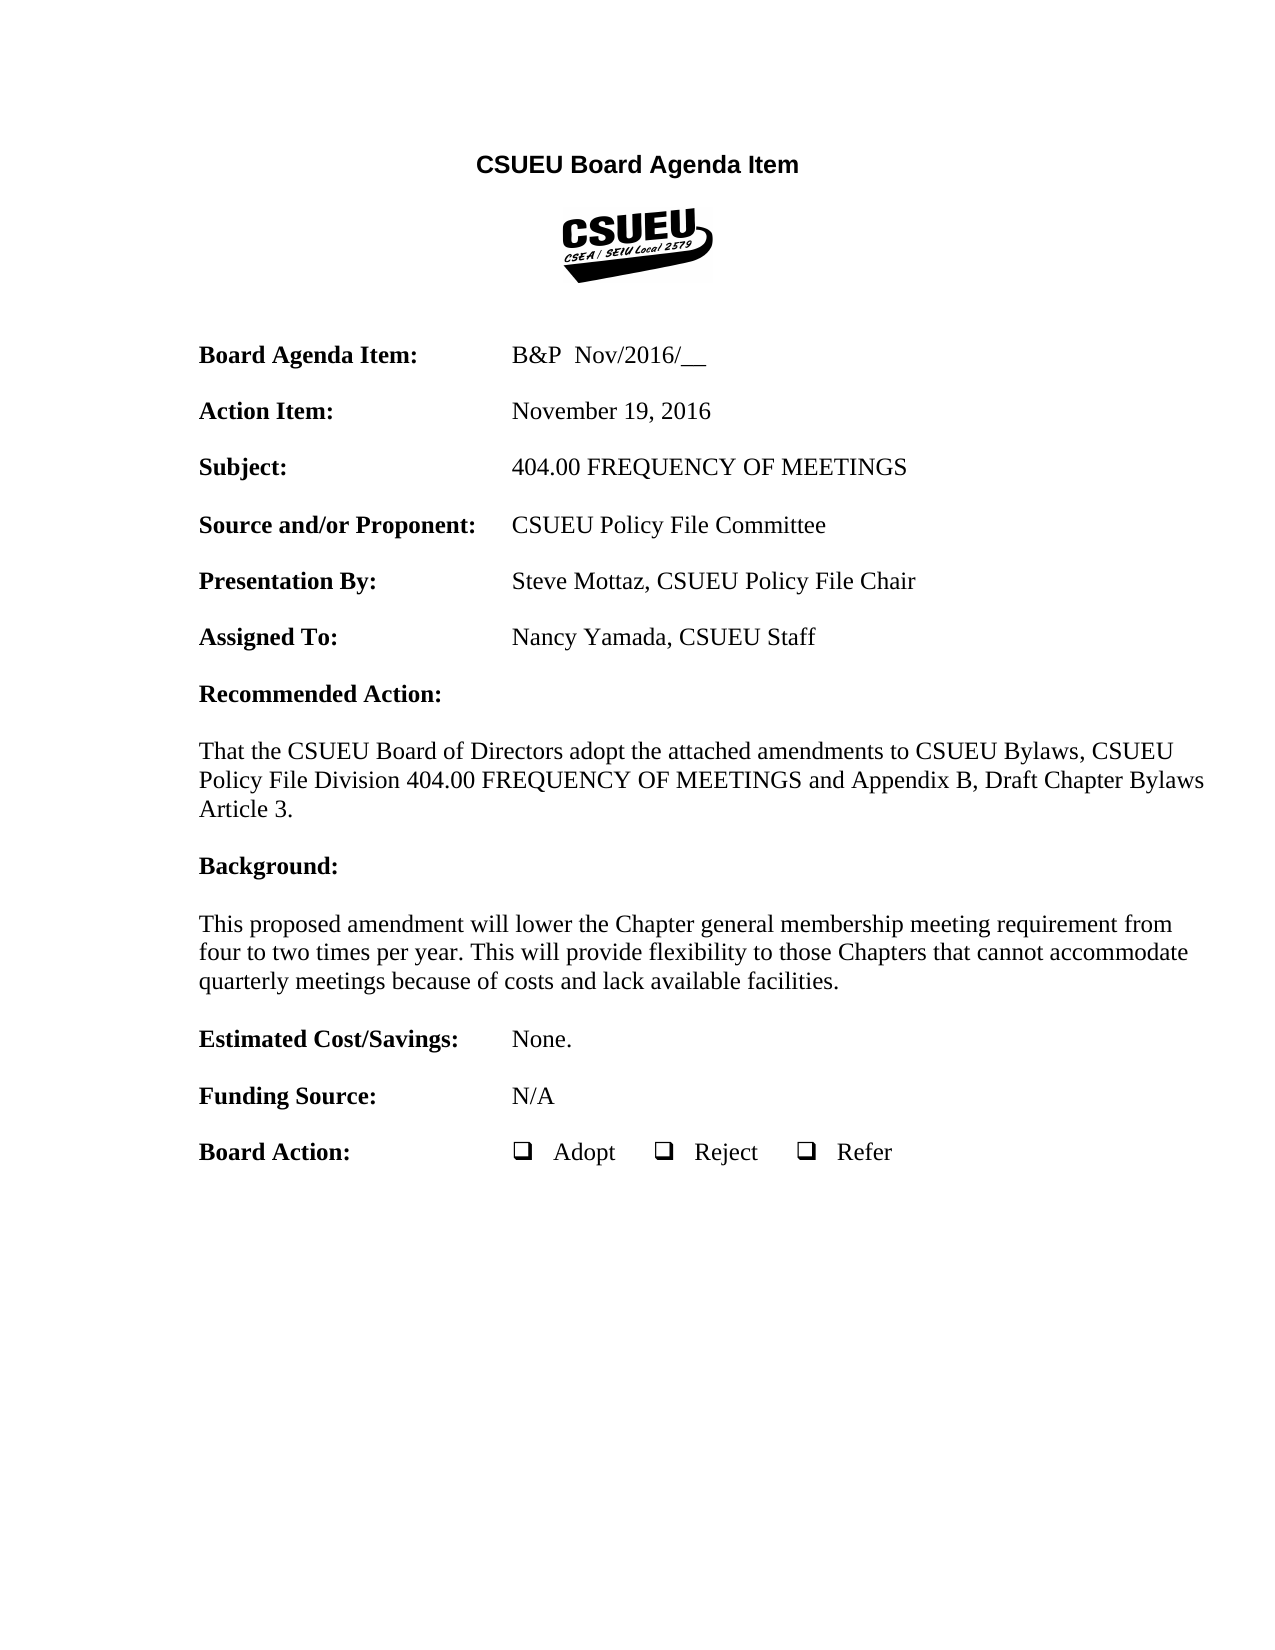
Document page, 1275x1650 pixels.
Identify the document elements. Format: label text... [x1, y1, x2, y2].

table_cell Funding Source: [188, 1081, 500, 1137]
text CSUEU Board Agenda Item [187, 150, 1087, 179]
table_cell November 19, 2016 [500, 396, 1228, 452]
table_cell Background: This proposed amendment will lower the Chapter general membership meeting requirement from four to two times per year. This will provide flexibility to those Chapters that cannot accommodate quarterly meetings because of costs and lack available facilities. [188, 851, 1228, 1024]
table_cell Adopt Reject Refer [500, 1138, 1228, 1231]
table_header B&P Nov/2016/__ [500, 340, 1228, 396]
table_cell 404.00 FREQUENCY OF MEETINGS [500, 453, 1228, 510]
table_cell Steve Mottaz, CSUEU Policy File Chair [500, 566, 1228, 622]
table_cell Estimated Cost/Savings: [188, 1024, 500, 1081]
table_cell N/A [500, 1081, 1228, 1137]
table_cell Board Action: [188, 1138, 500, 1231]
table_cell Subject: [188, 453, 500, 510]
table_cell Nancy Yamada, CSUEU Staff [500, 623, 1228, 679]
table_cell Source and/or Proponent: [188, 510, 500, 566]
table_cell Recommended Action: That the CSUEU Board of Directors adopt the attached amendments to CSUEU Bylaws, CSUEU Policy File Division 404.00 FREQUENCY OF MEETINGS and Appendix B, Draft Chapter Bylaws Article 3. [188, 679, 1228, 851]
table_cell CSUEU Policy File Committee [500, 510, 1228, 566]
table_cell Action Item: [188, 396, 500, 452]
table_cell Assigned To: [188, 623, 500, 679]
table_cell None. [500, 1024, 1228, 1081]
table_header Board Agenda Item: [188, 340, 500, 396]
table_cell Presentation By: [188, 566, 500, 622]
picture [562, 207, 713, 283]
